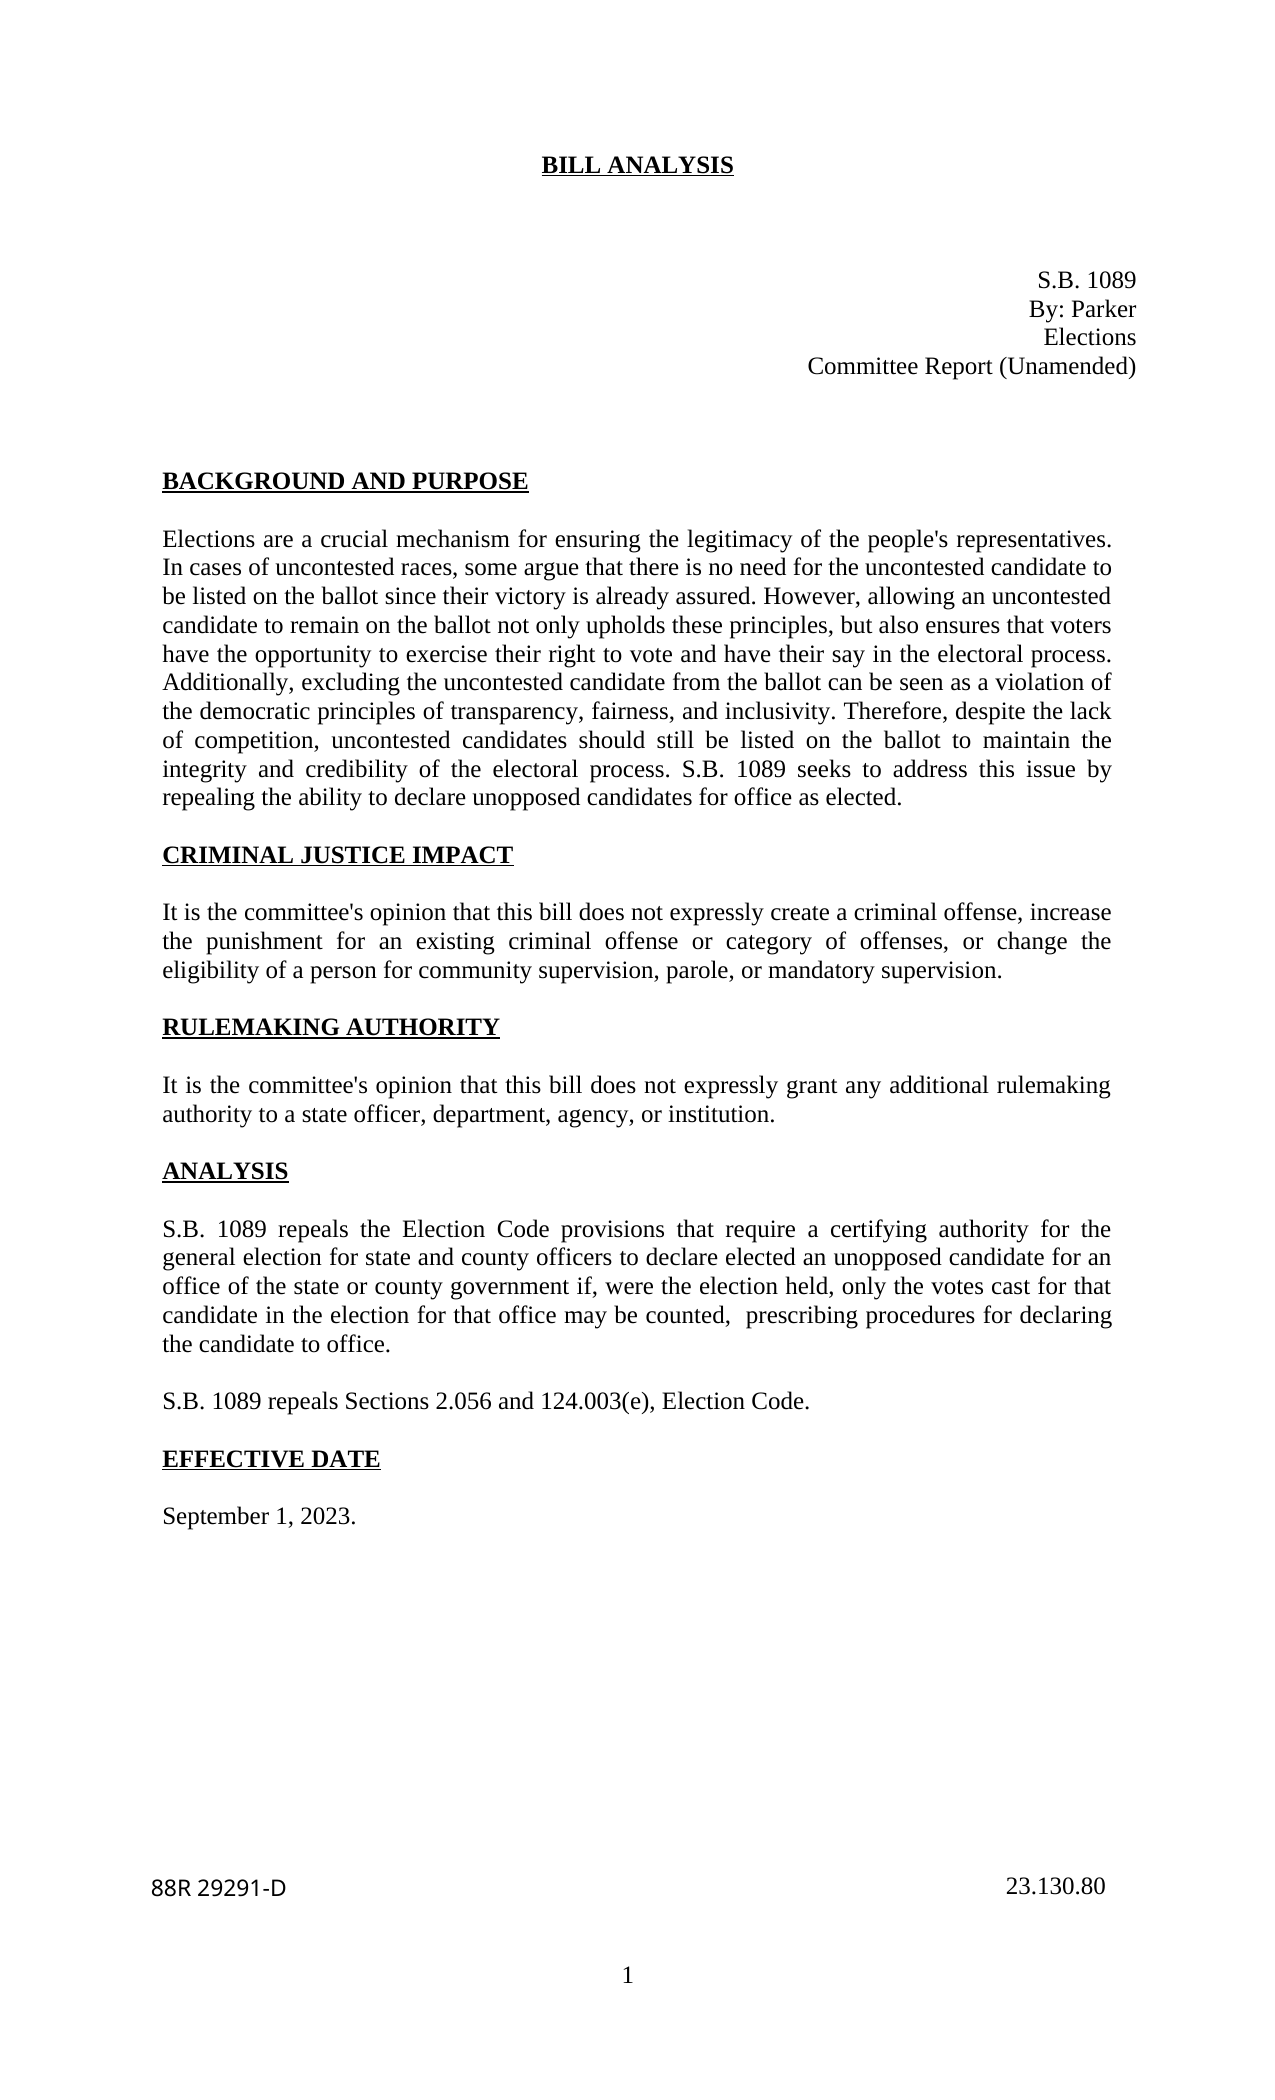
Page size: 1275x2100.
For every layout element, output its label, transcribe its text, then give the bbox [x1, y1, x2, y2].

table_header BACKGROUND AND PURPOSE Elections are a crucial mechanism for ensuring the legitimacy of the people's representatives. In cases of uncontested races, some argue that there is no need for the uncontested candidate to be listed on the ballot since their victory is already assured. However, allowing an uncontested candidate to remain on the ballot not only upholds these principles, but also ensures that voters have the opportunity to exercise their right to vote and have their say in the electoral process. Additionally, excluding the uncontested candidate from the ballot can be seen as a violation of the democratic principles of transparency, fairness, and inclusivity. Therefore, despite the lack of competition, uncontested candidates should still be listed on the ballot to maintain the integrity and credibility of the electoral process. S.B. 1089 seeks to address this issue by repealing the ability to declare unopposed candidates for office as elected. [150, 466, 1125, 840]
table_cell Committee Report (Unamended) [150, 351, 1147, 380]
table_header BILL ANALYSIS [150, 150, 1125, 179]
table_cell Elections [150, 323, 1147, 351]
table_cell EFFECTIVE DATE September 1, 2023. [150, 1444, 1125, 1559]
table_cell RULEMAKING AUTHORITY It is the committee's opinion that this bill does not expressly grant any additional rulemaking authority to a state officer, department, agency, or institution. [150, 1013, 1125, 1156]
table_cell CRIMINAL JUSTICE IMPACT It is the committee's opinion that this bill does not expressly create a criminal offense, increase the punishment for an existing criminal offense or category of offenses, or change the eligibility of a person for community supervision, parole, or mandatory supervision. [150, 840, 1125, 1012]
table_header S.B. 1089 [150, 265, 1147, 294]
table_cell ANALYSIS S.B. 1089 repeals the Election Code provisions that require a certifying authority for the general election for state and county officers to declare elected an unopposed candidate for an office of the state or county government if, were the election held, only the votes cast for that candidate in the election for that office may be counted, prescribing procedures for declaring the candidate to office. S.B. 1089 repeals Sections 2.056 and 124.003(e), Election Code. [150, 1156, 1125, 1444]
table_cell By: Parker [150, 294, 1147, 322]
